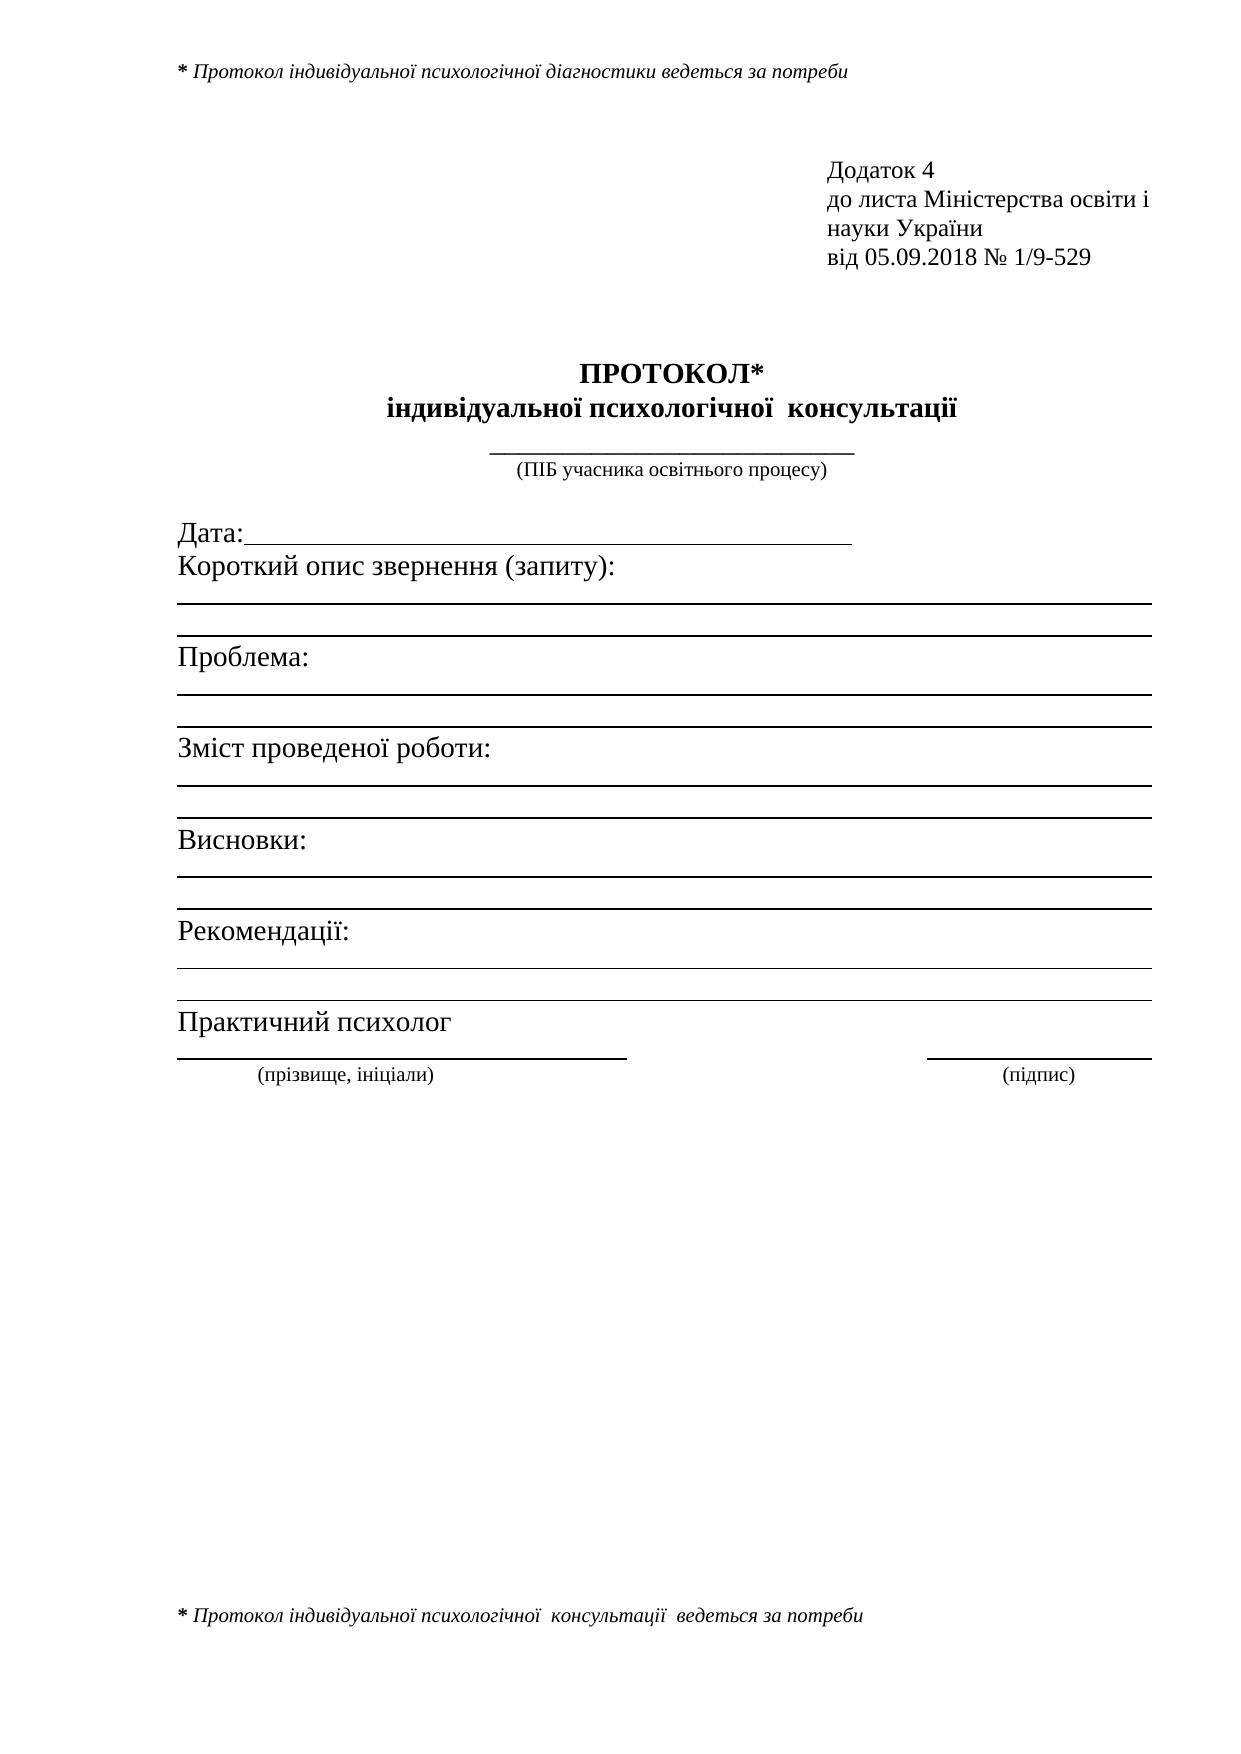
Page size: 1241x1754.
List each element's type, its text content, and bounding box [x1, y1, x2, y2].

text від 05.09.2018 № 1/9-529 [827, 242, 1167, 270]
text Практичний психолог [177, 1004, 1167, 1038]
text ПРОТОКОЛ* [177, 357, 1167, 390]
text до листа Міністерства освіти і [827, 184, 1167, 213]
text (прізвище, ініціали) (підпис) [177, 1062, 1167, 1086]
text Рекомендації: [177, 913, 1167, 946]
text Висновки: [177, 822, 1167, 855]
text _________________________ [177, 424, 1167, 457]
text Зміст проведеної роботи: [177, 731, 1167, 764]
text (ПІБ учасника освітнього процесу) [177, 457, 1167, 481]
text науки України [827, 213, 1167, 242]
text Дата: [177, 515, 1167, 548]
text індивідуальної психологічної консультації [177, 390, 1167, 424]
text Короткий опис звернення (запиту): [177, 548, 1167, 582]
text * Протокол індивідуальної психологічної діагностики ведеться за потреби [177, 59, 1167, 83]
text Проблема: [177, 639, 1167, 673]
text Додаток 4 [753, 155, 1167, 184]
text * Протокол індивідуальної психологічної консультації ведеться за потреби [177, 1603, 1167, 1627]
